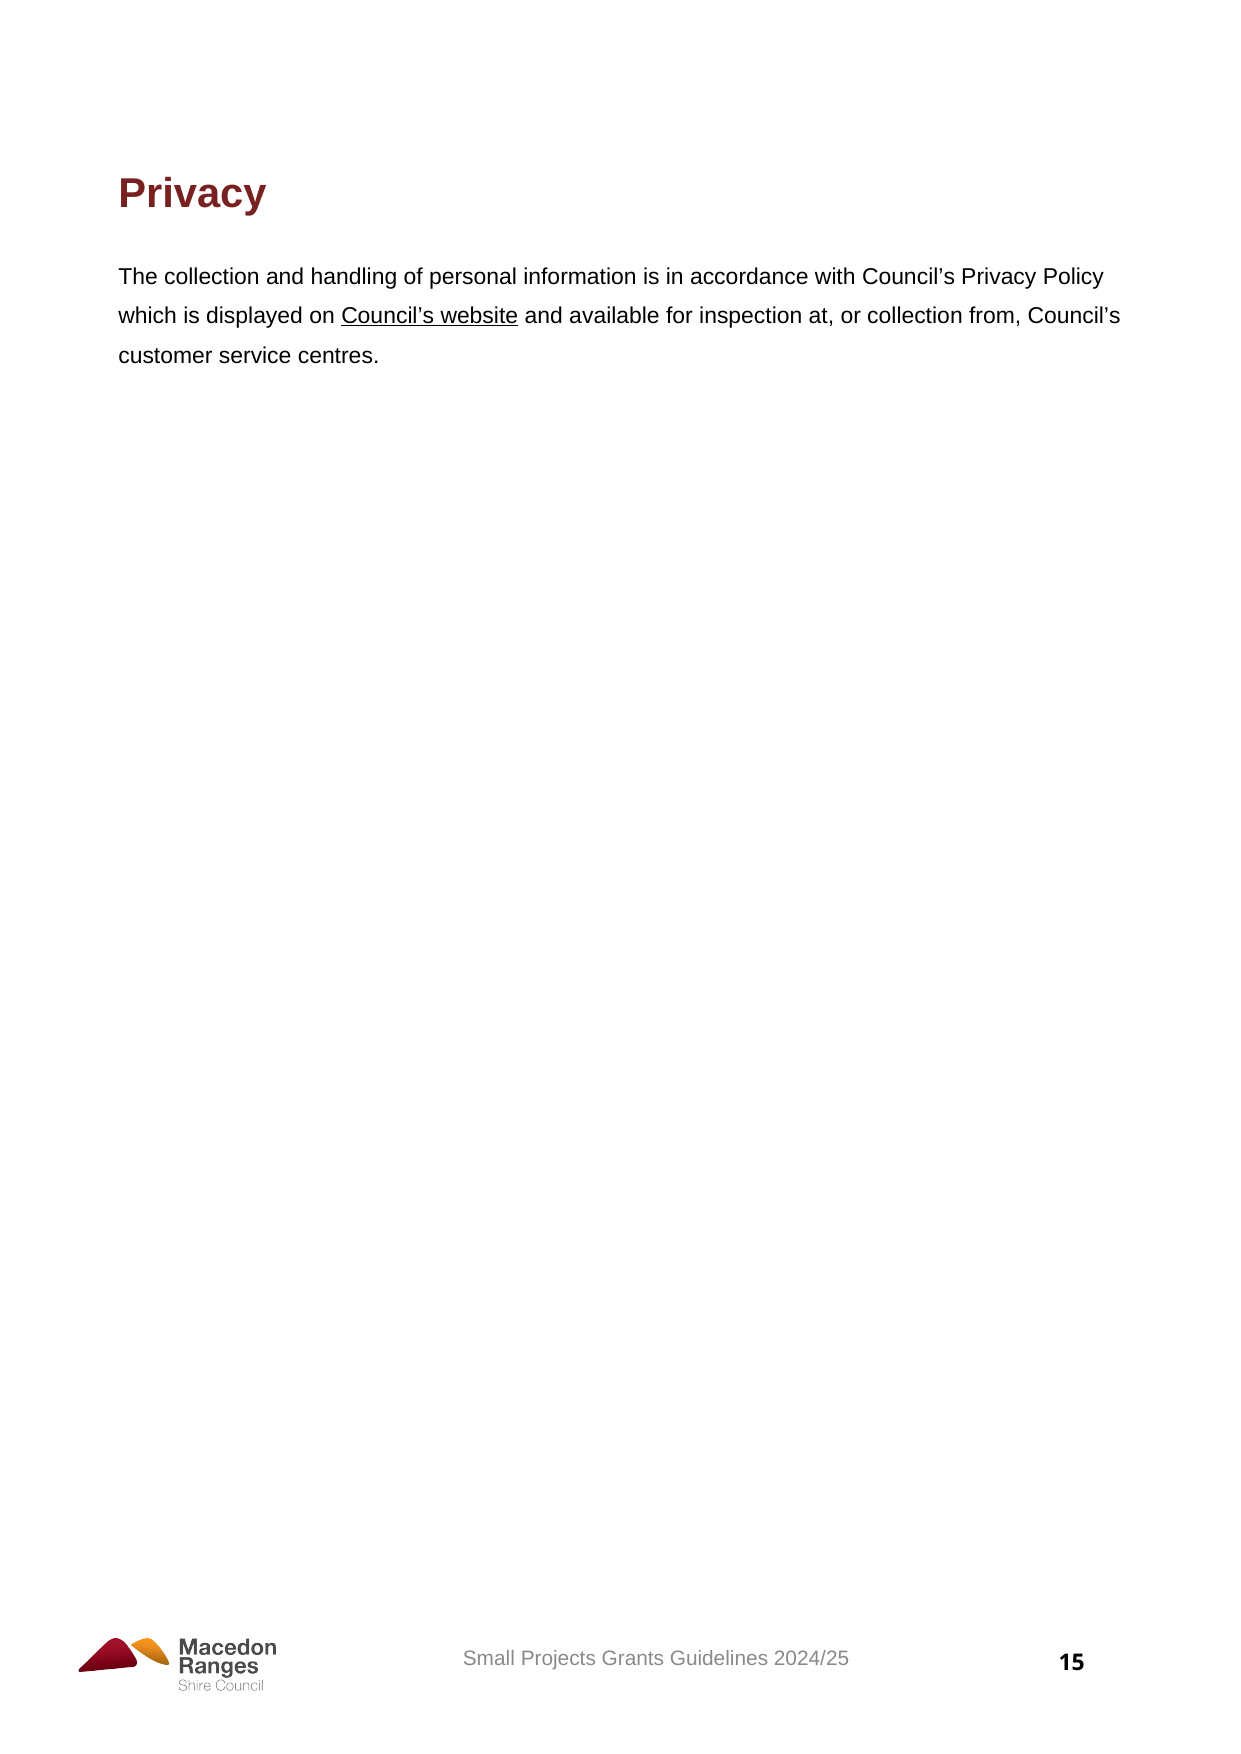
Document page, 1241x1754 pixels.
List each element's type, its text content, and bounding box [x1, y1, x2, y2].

subtitle Privacy [118, 168, 1122, 216]
picture [78, 1638, 276, 1691]
text The collection and handling of personal information is in accordance with Council’s Privacy Policy which is displayed on Council’s website and available for inspection at, or collection from, Council’s customer service centres. [118, 263, 1122, 368]
